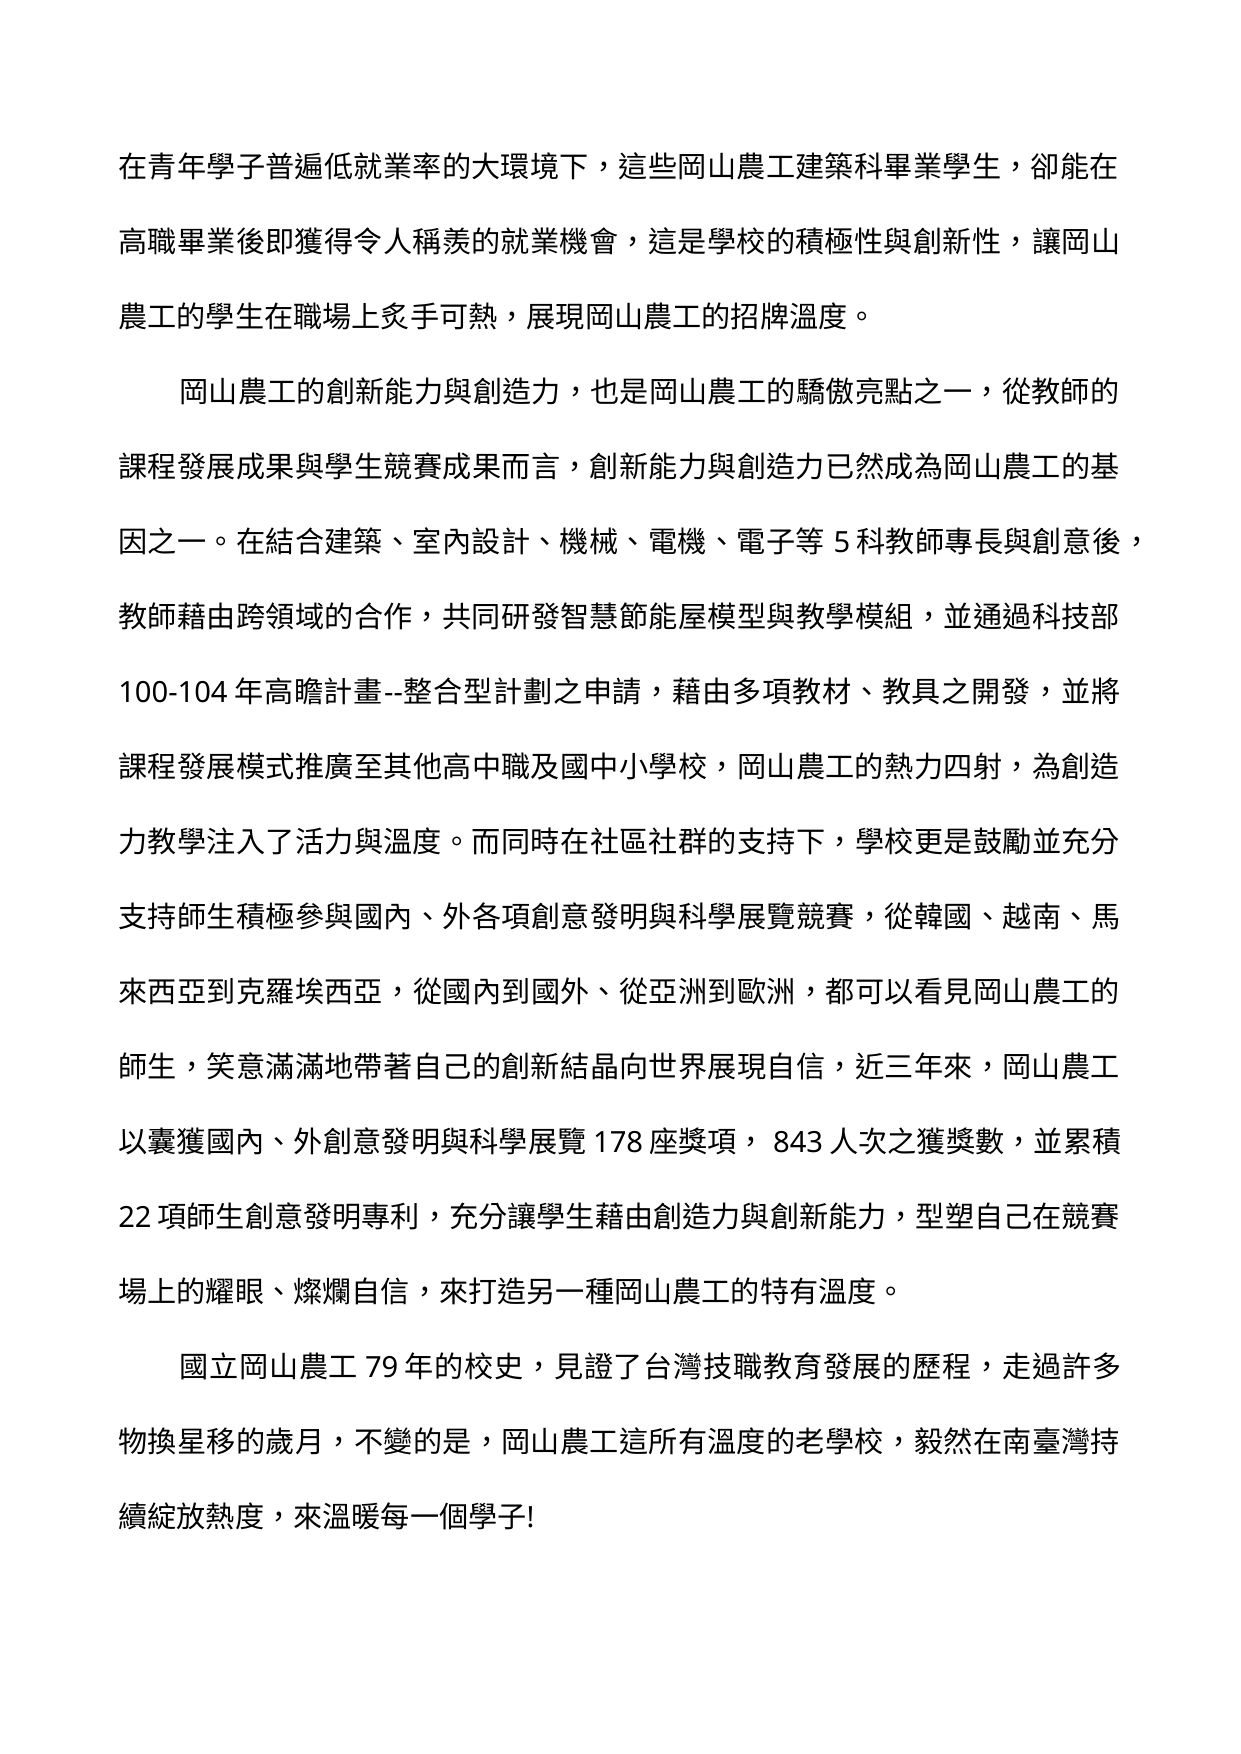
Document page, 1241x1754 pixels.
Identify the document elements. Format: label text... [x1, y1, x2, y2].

text 岡山農工的創新能力與創造力，也是岡山農工的驕傲亮點之一，從教師的課程發展成果與學生競賽成果而言，創新能力與創造力已然成為岡山農工的基因之一。在結合建築、室內設計、機械、電機、電子等5科教師專長與創意後，教師藉由跨領域的合作，共同研發智慧節能屋模型與教學模組，並通過科技部100-104年高瞻計畫--整合型計劃之申請，藉由多項教材、教具之開發，並將課程發展模式推廣至其他高中職及國中小學校，岡山農工的熱力四射，為創造力教學注入了活力與溫度。而同時在社區社群的支持下，學校更是鼓勵並充分支持師生積極參與國內、外各項創意發明與科學展覽競賽，從韓國、越南、馬來西亞到克羅埃西亞，從國內到國外、從亞洲到歐洲，都可以看見岡山農工的師生，笑意滿滿地帶著自己的創新結晶向世界展現自信，近三年來，岡山農工以囊獲國內、外創意發明與科學展覽178座獎項， 843人次之獲獎數，並累積22項師生創意發明專利，充分讓學生藉由創造力與創新能力，型塑自己在競賽場上的耀眼、燦爛自信，來打造另一種岡山農工的特有溫度。 [118, 352, 1122, 1327]
text 國立岡山農工79年的校史，見證了台灣技職教育發展的歷程，走過許多物換星移的歲月，不變的是，岡山農工這所有溫度的老學校，毅然在南臺灣持續綻放熱度，來溫暖每一個學子! [118, 1327, 1122, 1552]
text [118, 127, 1122, 352]
